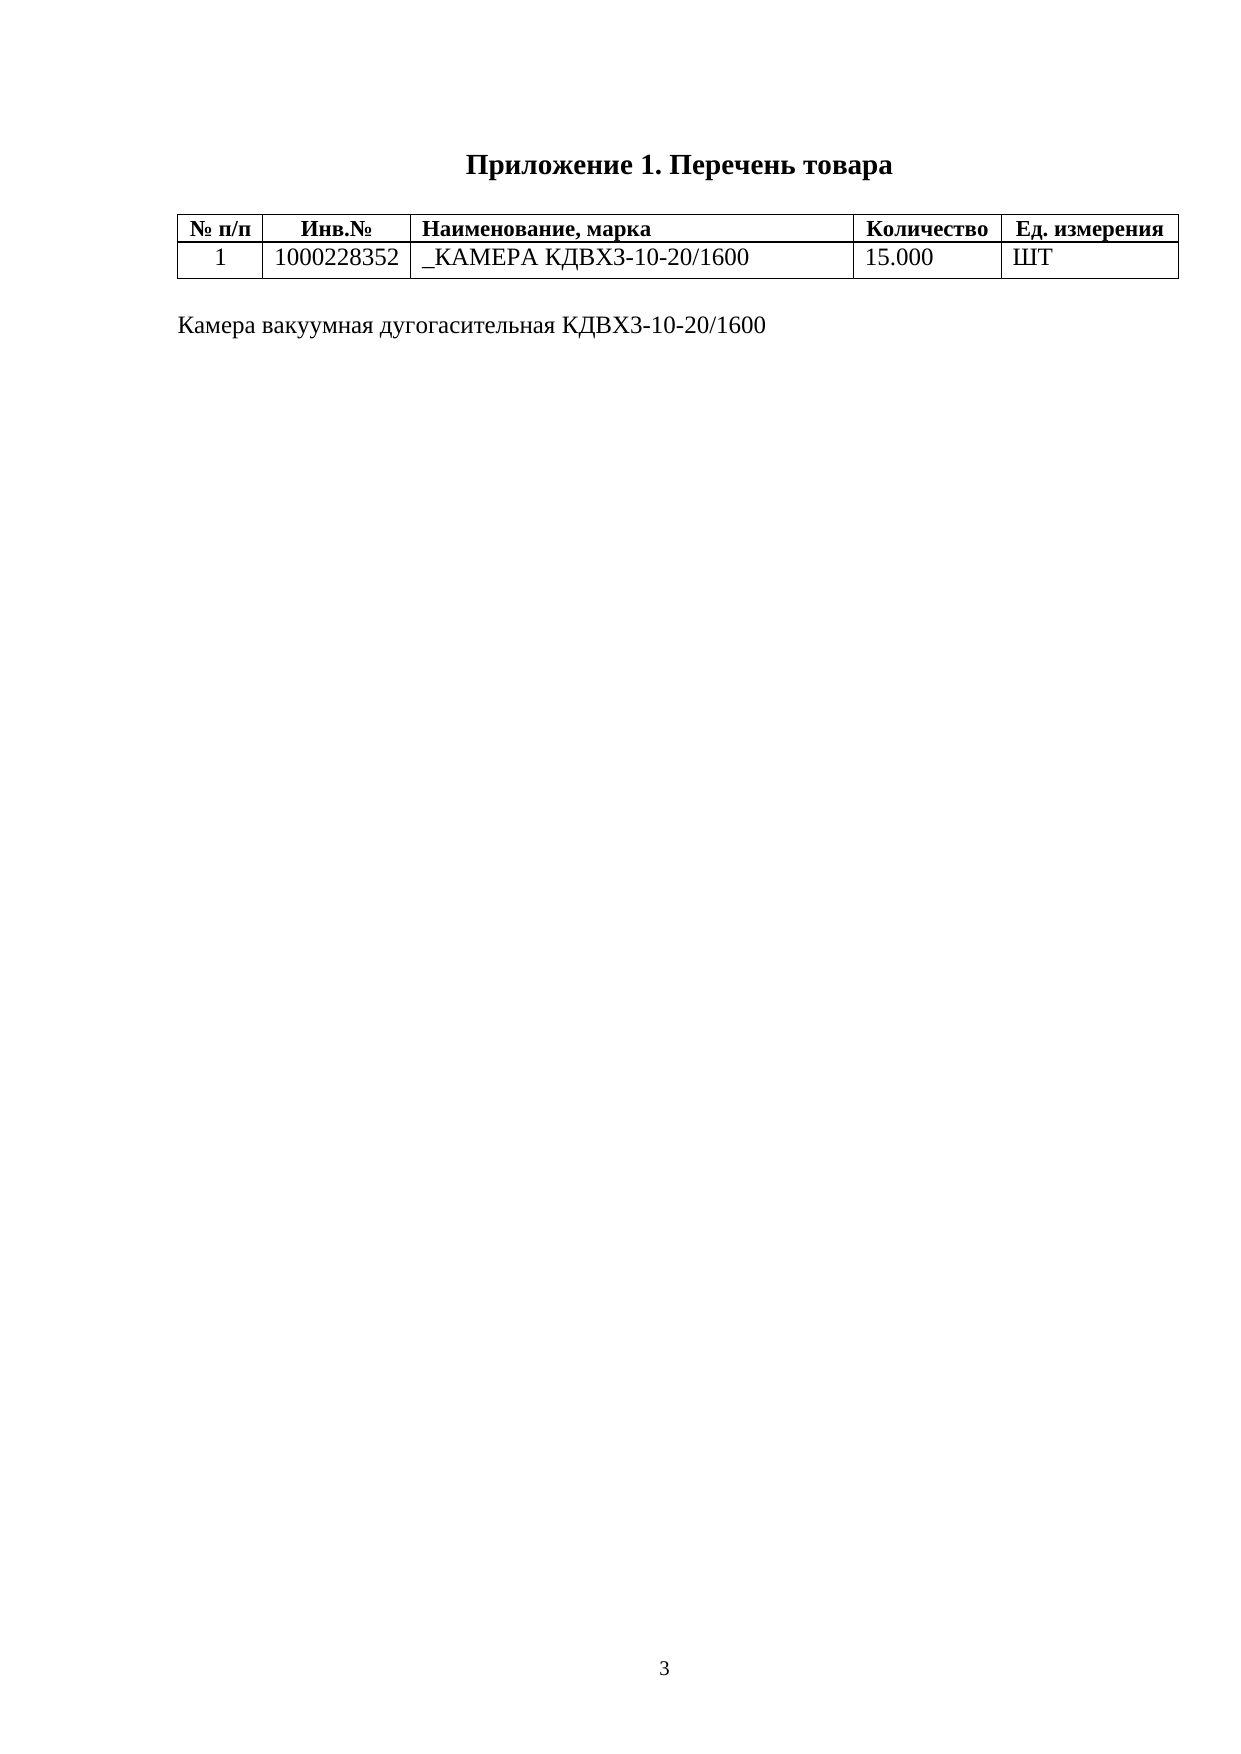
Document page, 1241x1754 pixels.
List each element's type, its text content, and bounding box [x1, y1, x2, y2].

text Приложение 1. Перечень товара [192, 147, 1152, 180]
table_header Наименование, марка [411, 215, 853, 241]
table_header Количество [854, 215, 1001, 241]
table_cell _КАМЕРА КДВХЗ-10-20/1600 [411, 243, 853, 278]
table_cell 1 [178, 243, 262, 278]
table_cell 15.000 [854, 243, 1001, 278]
text Камера вакуумная дугогасительная КДВХ3-10-20/1600 [177, 310, 1152, 339]
table_header Инв.№ [263, 215, 410, 241]
table_cell 1000228352 [263, 243, 410, 278]
table_header Ед. измерения [1002, 215, 1178, 241]
table_header № п/п [178, 215, 262, 241]
table_cell ШТ [1002, 243, 1178, 278]
